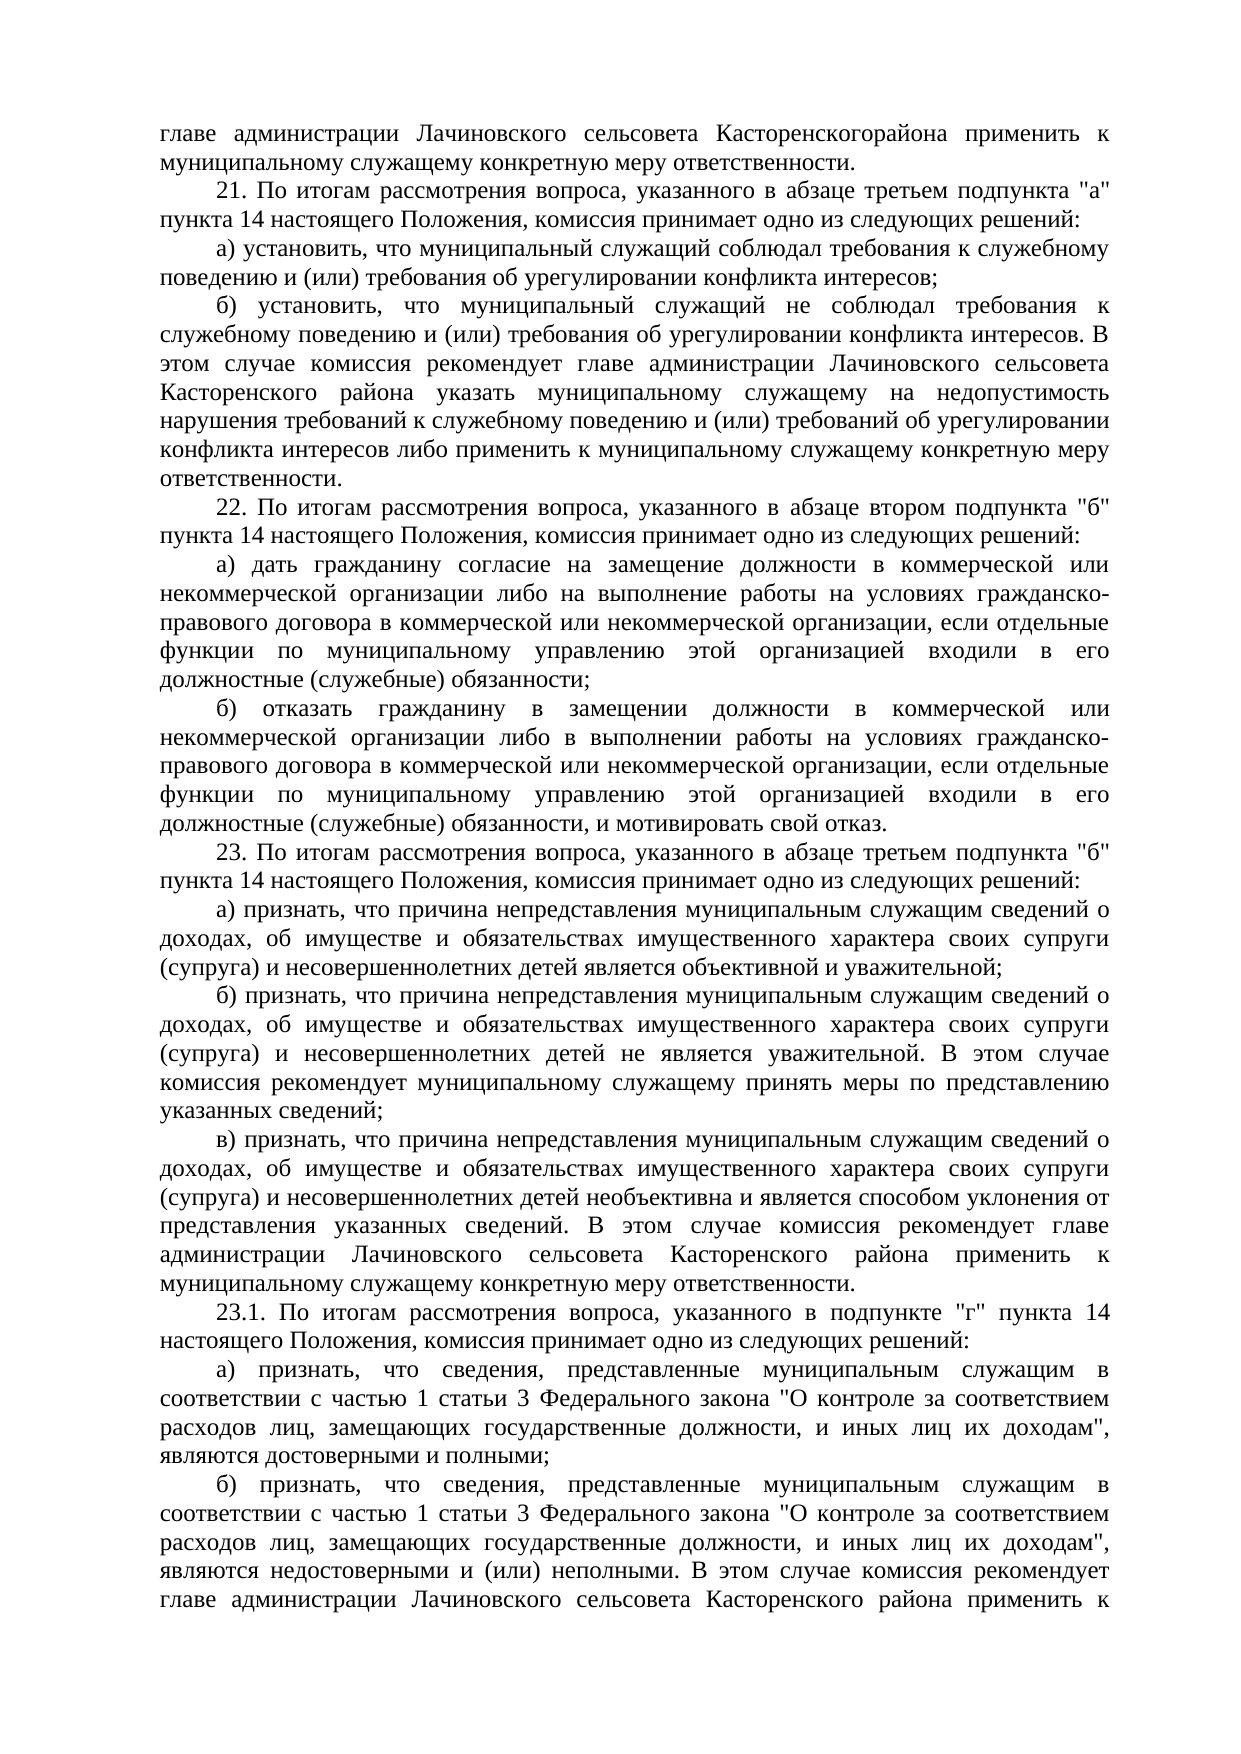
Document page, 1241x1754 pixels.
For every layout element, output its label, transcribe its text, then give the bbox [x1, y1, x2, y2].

text в) признать, что причина непредставления муниципальным служащим сведений о доходах, об имуществе и обязательствах имущественного характера своих супруги (супруга) и несовершеннолетних детей необъективна и является способом уклонения от представления указанных сведений. В этом случае комиссия рекомендует главе администрации Лачиновского сельсовета Касторенского района применить к муниципальному служащему конкретную меру ответственности. [159, 1124, 1110, 1297]
text б) отказать гражданину в замещении должности в коммерческой или некоммерческой организации либо в выполнении работы на условиях гражданско-правового договора в коммерческой или некоммерческой организации, если отдельные функции по муниципальному управлению этой организацией входили в его должностные (служебные) обязанности, и мотивировать свой отказ. [159, 693, 1110, 837]
text а) признать, что причина непредставления муниципальным служащим сведений о доходах, об имуществе и обязательствах имущественного характера своих супруги (супруга) и несовершеннолетних детей является объективной и уважительной; [159, 894, 1110, 981]
text а) установить, что муниципальный служащий соблюдал требования к служебному поведению и (или) требования об урегулировании конфликта интересов; [159, 233, 1110, 291]
text 23. По итогам рассмотрения вопроса, указанного в абзаце третьем подпункта "б" пункта 14 настоящего Положения, комиссия принимает одно из следующих решений: [159, 837, 1110, 894]
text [159, 1469, 1110, 1613]
text б) признать, что причина непредставления муниципальным служащим сведений о доходах, об имуществе и обязательствах имущественного характера своих супруги (супруга) и несовершеннолетних детей не является уважительной. В этом случае комиссия рекомендует муниципальному служащему принять меры по представлению указанных сведений; [159, 981, 1110, 1124]
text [159, 118, 1110, 176]
text 21. По итогам рассмотрения вопроса, указанного в абзаце третьем подпункта "а" пункта 14 настоящего Положения, комиссия принимает одно из следующих решений: [159, 176, 1110, 233]
text а) дать гражданину согласие на замещение должности в коммерческой или некоммерческой организации либо на выполнение работы на условиях гражданско-правового договора в коммерческой или некоммерческой организации, если отдельные функции по муниципальному управлению этой организацией входили в его должностные (служебные) обязанности; [159, 549, 1110, 693]
text 22. По итогам рассмотрения вопроса, указанного в абзаце втором подпункта "б" пункта 14 настоящего Положения, комиссия принимает одно из следующих решений: [159, 492, 1110, 549]
text б) установить, что муниципальный служащий не соблюдал требования к служебному поведению и (или) требования об урегулировании конфликта интересов. В этом случае комиссия рекомендует главе администрации Лачиновского сельсовета Касторенского района указать муниципальному служащему на недопустимость нарушения требований к служебному поведению и (или) требований об урегулировании конфликта интересов либо применить к муниципальному служащему конкретную меру ответственности. [159, 291, 1110, 492]
text 23.1. По итогам рассмотрения вопроса, указанного в подпункте "г" пункта 14 настоящего Положения, комиссия принимает одно из следующих решений: [159, 1297, 1110, 1354]
text а) признать, что сведения, представленные муниципальным служащим в соответствии с частью 1 статьи 3 Федерального закона "О контроле за соответствием расходов лиц, замещающих государственные должности, и иных лиц их доходам", являются достоверными и полными; [159, 1354, 1110, 1469]
